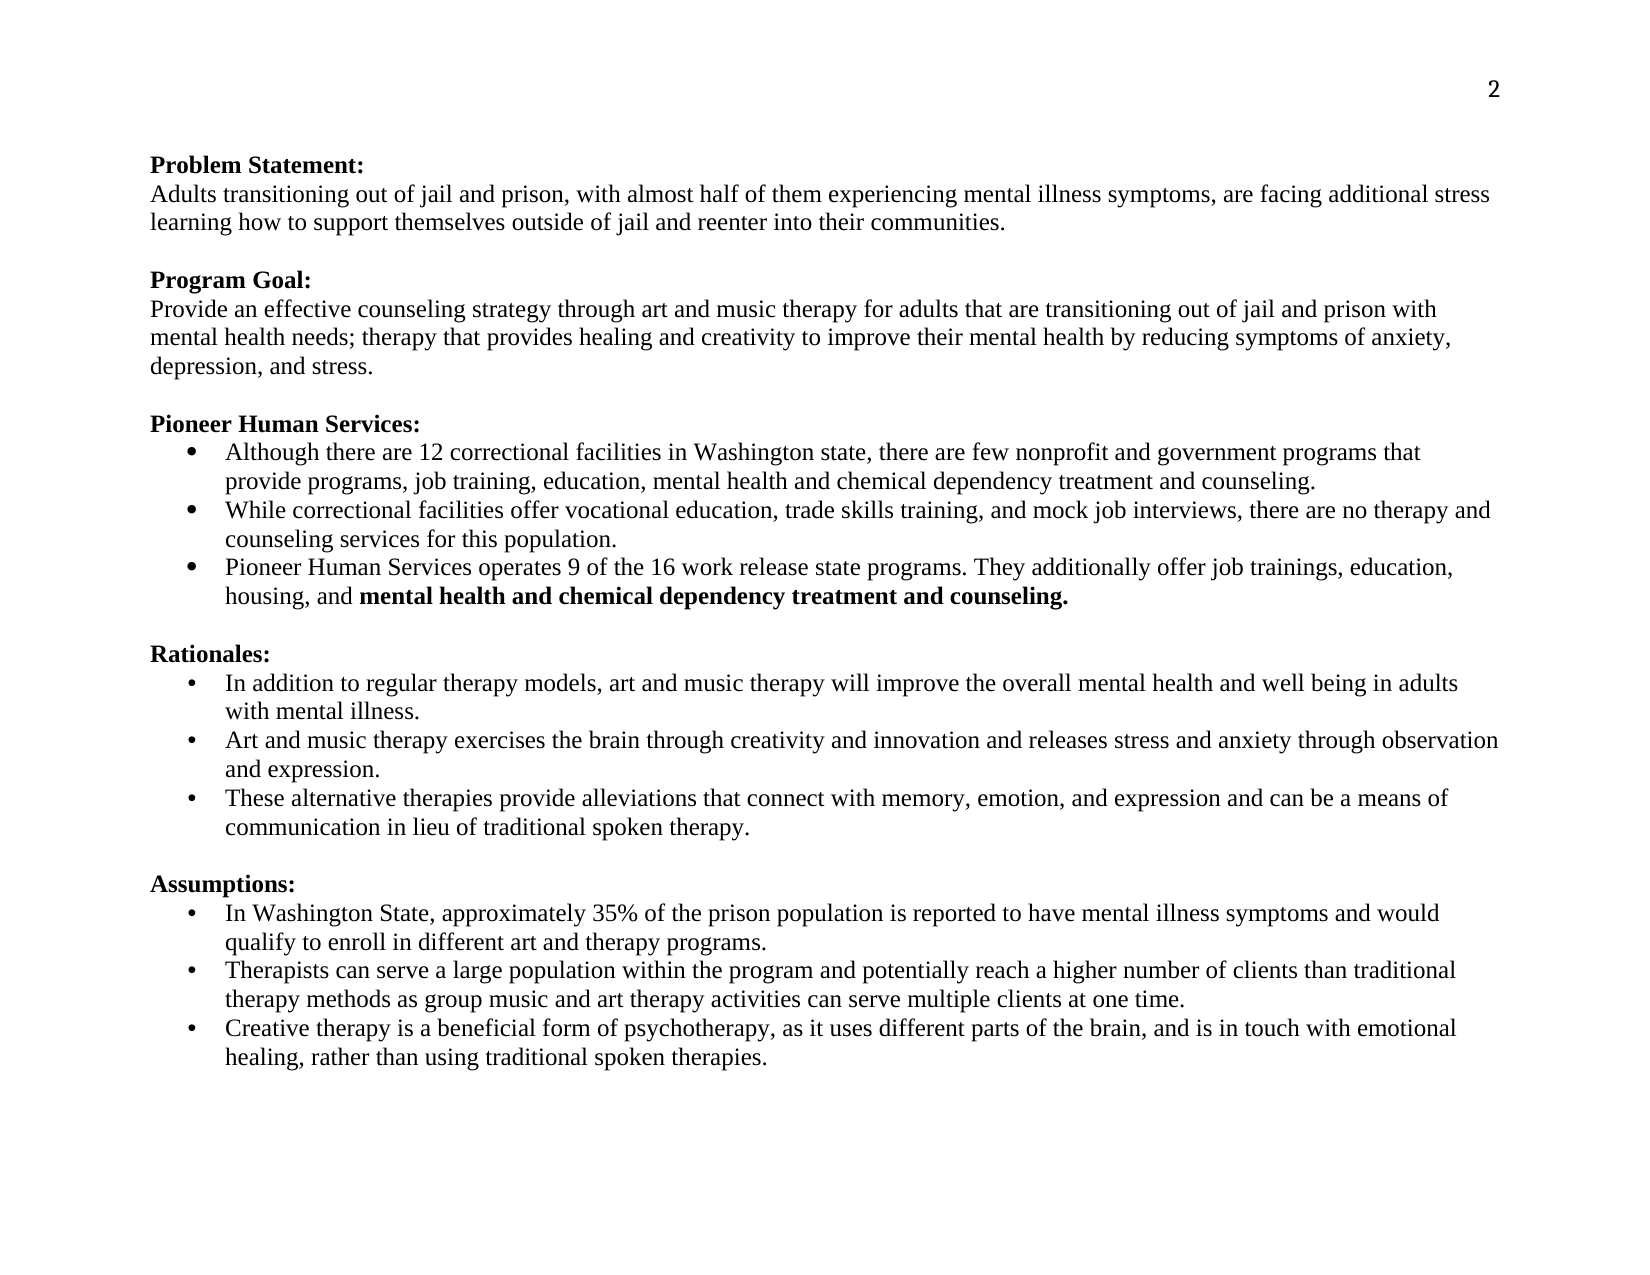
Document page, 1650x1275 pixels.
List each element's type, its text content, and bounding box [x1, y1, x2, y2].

text Rationales: [150, 639, 1500, 667]
text Pioneer Human Services: [150, 409, 1500, 437]
text Adults transitioning out of jail and prison, with almost half of them experiencing mental illness symptoms, are facing additional stress learning how to support themselves outside of jail and reenter into their communities. [150, 179, 1500, 236]
list Pioneer Human Services operates 9 of the 16 work release state programs. They additionally offer job trainings, education, housing, and mental health and chemical dependency treatment and counseling. [187, 552, 1500, 610]
text Provide an effective counseling strategy through art and music therapy for adults that are transitioning out of jail and prison with mental health needs; therapy that provides healing and creativity to improve their mental health by reducing symptoms of anxiety, depression, and stress. [150, 294, 1500, 380]
list Creative therapy is a beneficial form of psychotherapy, as it uses different parts of the brain, and is in touch with emotional healing, rather than using traditional spoken therapies. [187, 1013, 1500, 1071]
text Assumptions: [150, 869, 1500, 898]
list Although there are 12 correctional facilities in Washington state, there are few nonprofit and government programs that provide programs, job training, education, mental health and chemical dependency treatment and counseling. [187, 437, 1500, 495]
list Therapists can serve a large population within the program and potentially reach a higher number of clients than traditional therapy methods as group music and art therapy activities can serve multiple clients at one time. [187, 955, 1500, 1013]
text Program Goal: [150, 265, 1500, 294]
list While correctional facilities offer vocational education, trade skills training, and mock job interviews, there are no therapy and counseling services for this population. [187, 495, 1500, 552]
list These alternative therapies provide alleviations that connect with memory, emotion, and expression and can be a means of communication in lieu of traditional spoken therapy. [187, 783, 1500, 840]
text Problem Statement: [150, 150, 1500, 179]
list In addition to regular therapy models, art and music therapy will improve the overall mental health and well being in adults with mental illness. [187, 667, 1500, 725]
list Art and music therapy exercises the brain through creativity and innovation and releases stress and anxiety through observation and expression. [187, 725, 1500, 783]
list In Washington State, approximately 35% of the prison population is reported to have mental illness symptoms and would qualify to enroll in different art and therapy programs. [187, 898, 1500, 955]
